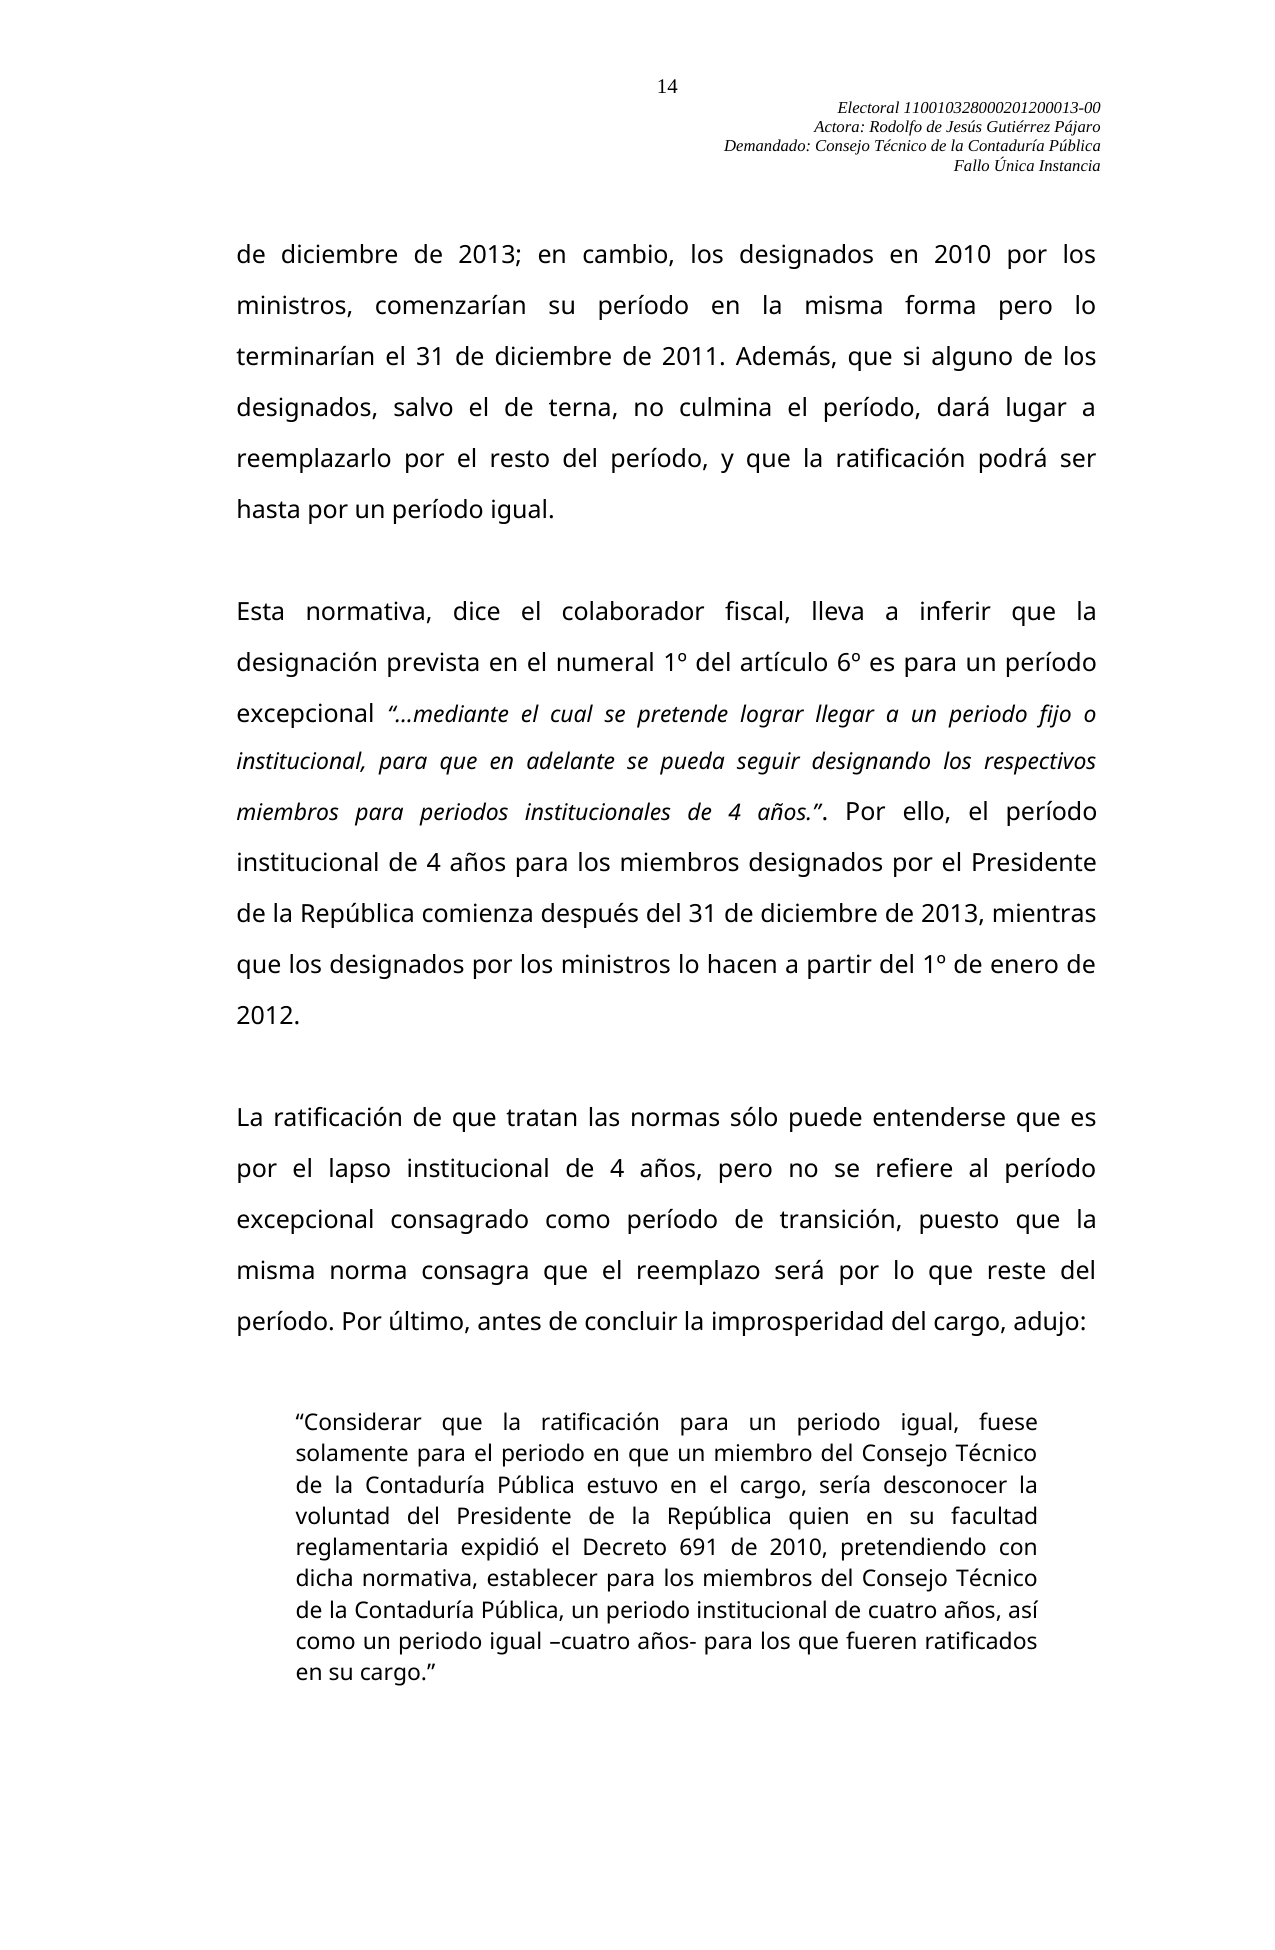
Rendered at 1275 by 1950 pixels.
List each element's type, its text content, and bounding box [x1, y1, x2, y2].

text La ratificación de que tratan las normas sólo puede entenderse que es por el lapso institucional de 4 años, pero no se refiere al período excepcional consagrado como período de transición, puesto que la misma norma consagra que el reemplazo será por lo que reste del período. Por último, antes de concluir la improsperidad del cargo, adujo: [236, 1100, 1098, 1338]
text “Considerar que la ratificación para un periodo igual, fuese solamente para el periodo en que un miembro del Consejo Técnico de la Contaduría Pública estuvo en el cargo, sería desconocer la voluntad del Presidente de la República quien en su facultad reglamentaria expidió el Decreto 691 de 2010, pretendiendo con dicha normativa, establecer para los miembros del Consejo Técnico de la Contaduría Pública, un periodo institucional de cuatro años, así como un periodo igual –cuatro años- para los que fueren ratificados en su cargo.” [295, 1406, 1039, 1687]
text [236, 236, 1098, 526]
text Esta normativa, dice el colaborador fiscal, lleva a inferir que la designación prevista en el numeral 1º del artículo 6º es para un período excepcional “…mediante el cual se pretende lograr llegar a un periodo fijo o institucional, para que en adelante se pueda seguir designando los respectivos miembros para periodos institucionales de 4 años.”. Por ello, el período institucional de 4 años para los miembros designados por el Presidente de la República comienza después del 31 de diciembre de 2013, mientras que los designados por los ministros lo hacen a partir del 1º de enero de 2012. [236, 593, 1098, 1032]
